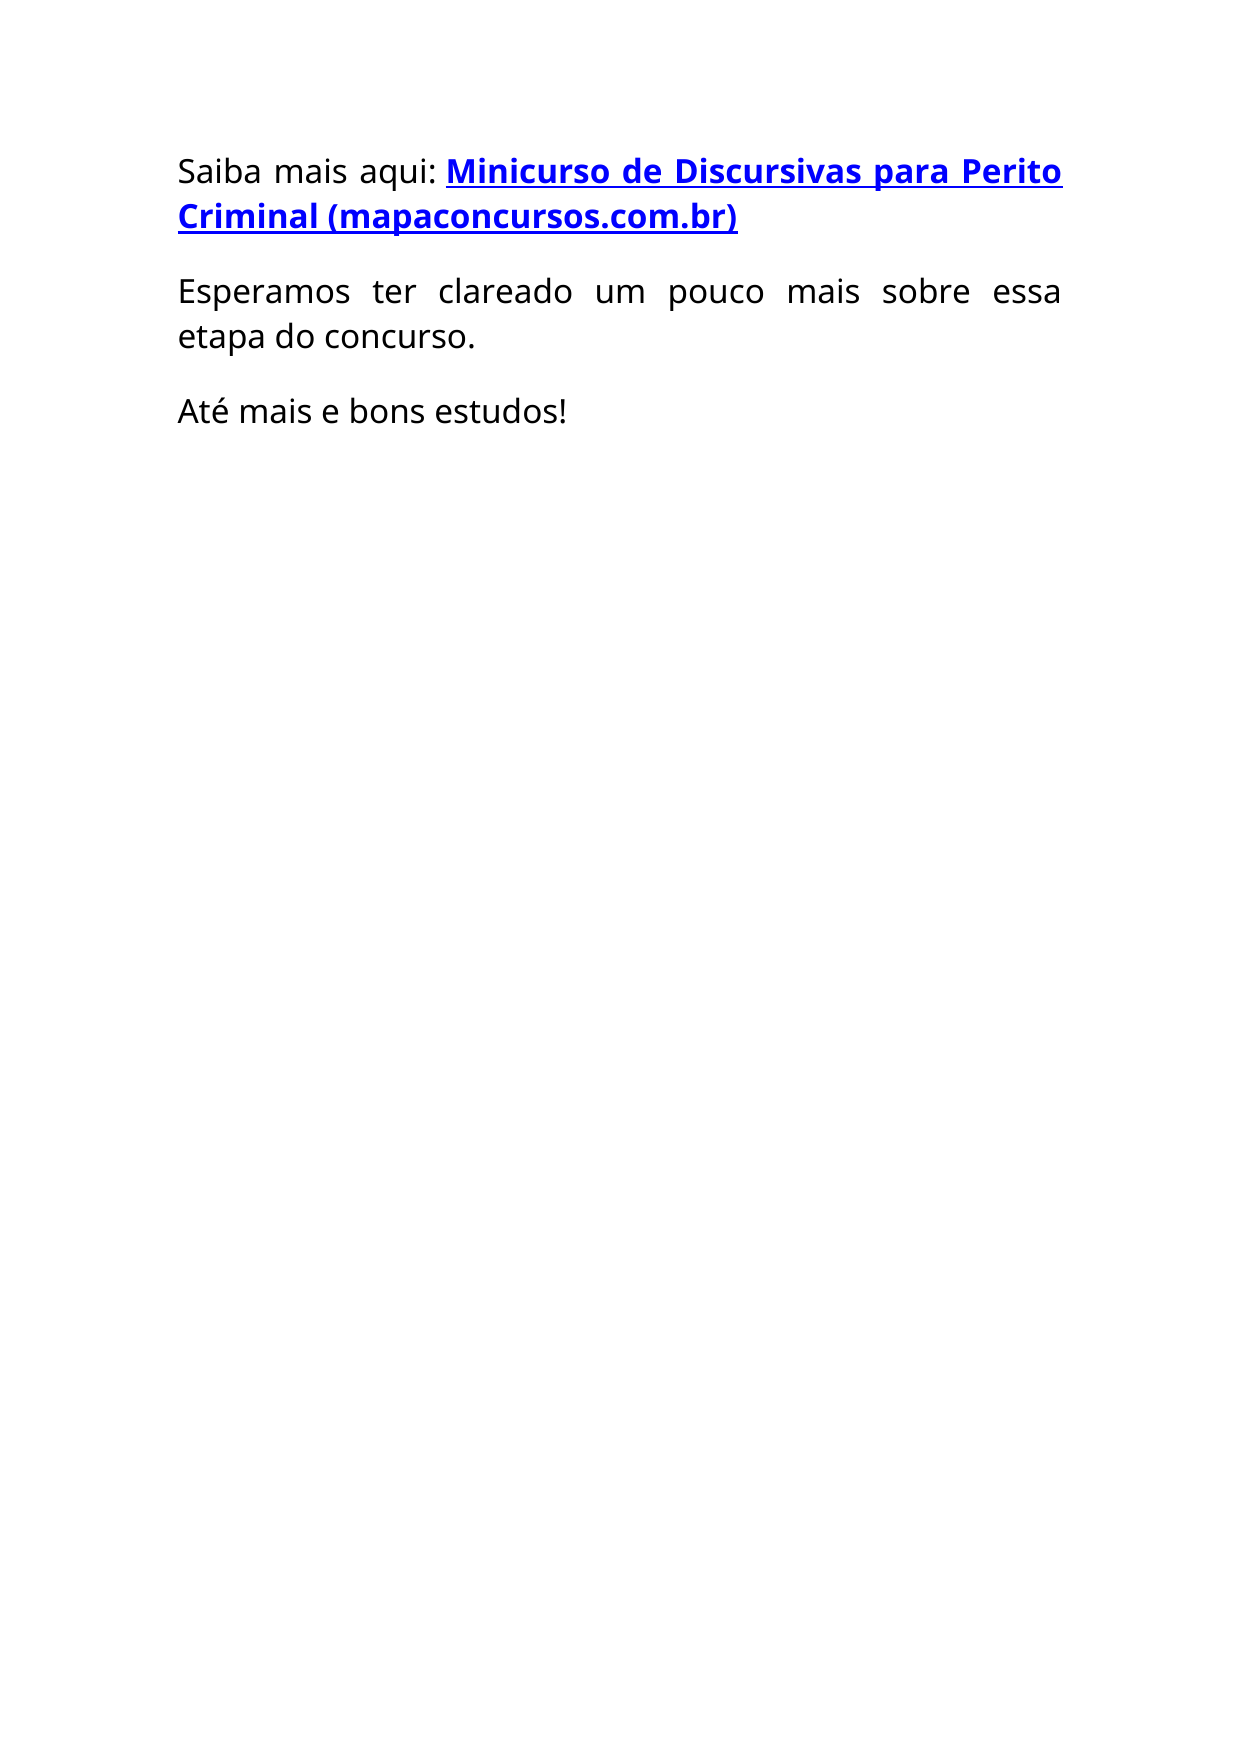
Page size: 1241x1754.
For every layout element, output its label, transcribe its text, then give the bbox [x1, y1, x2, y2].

text Até mais e bons estudos! [177, 388, 1063, 433]
text Esperamos ter clareado um pouco mais sobre essa etapa do concurso. [177, 268, 1063, 358]
text Saiba mais aqui: Minicurso de Discursivas para Perito Criminal (mapaconcursos.com.br) [177, 148, 1063, 238]
